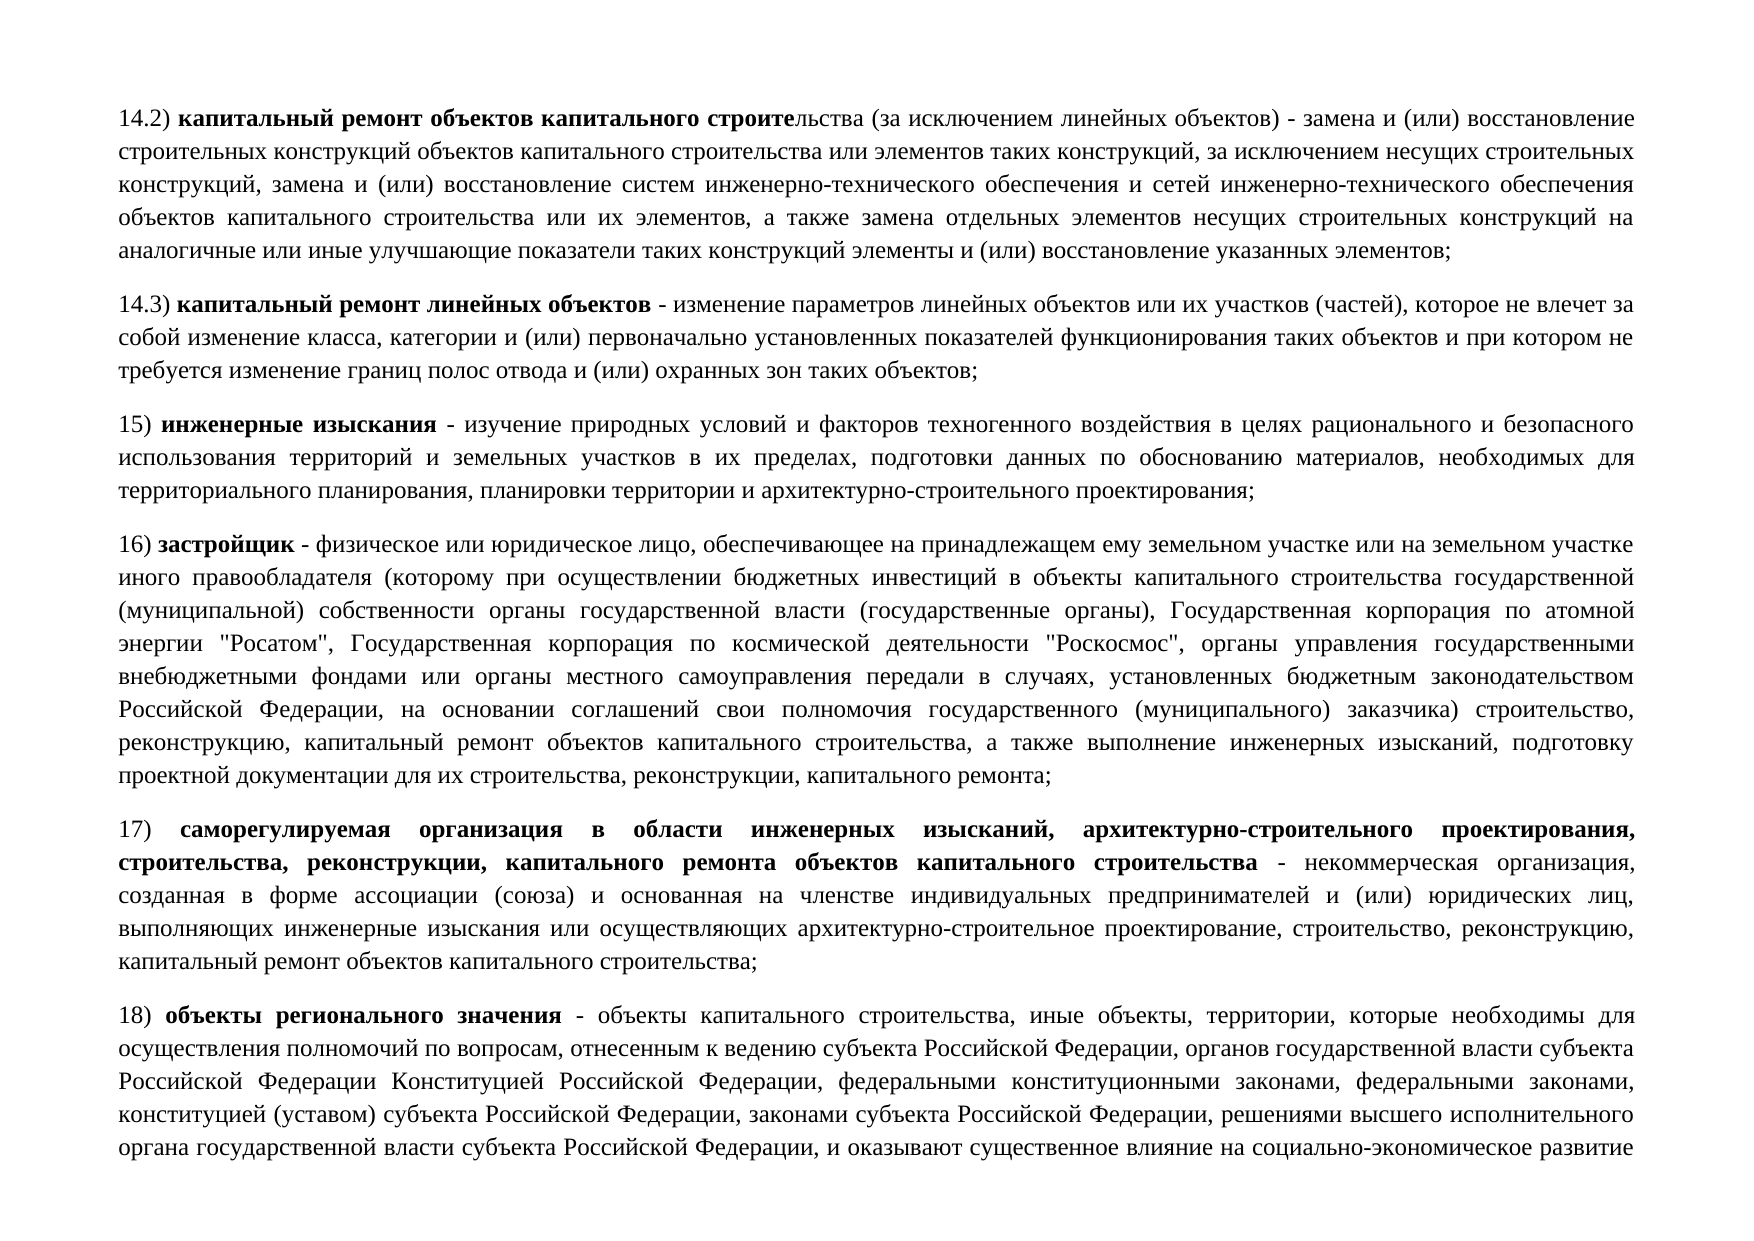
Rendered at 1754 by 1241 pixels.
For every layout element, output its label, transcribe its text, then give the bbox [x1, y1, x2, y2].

text 17) саморегулируемая организация в области инженерных изысканий, архитектурно-строительного проектирования, строительства, реконструкции, капитального ремонта объектов капитального строительства - некоммерческая организация, созданная в форме ассоциации (союза) и основанная на членстве индивидуальных предпринимателей и (или) юридических лиц, выполняющих инженерные изыскания или осуществляющих архитектурно-строительное проектирование, строительство, реконструкцию, капитальный ремонт объектов капитального строительства; [118, 814, 1636, 975]
text 15) инженерные изыскания - изучение природных условий и факторов техногенного воздействия в целях рационального и безопасного использования территорий и земельных участков в их пределах, подготовки данных по обоснованию материалов, необходимых для территориального планирования, планировки территории и архитектурно-строительного проектирования; [118, 409, 1636, 504]
text 14.2) капитальный ремонт объектов капитального строительства (за исключением линейных объектов) - замена и (или) восстановление строительных конструкций объектов капитального строительства или элементов таких конструкций, за исключением несущих строительных конструкций, замена и (или) восстановление систем инженерно-технического обеспечения и сетей инженерно-технического обеспечения объектов капитального строительства или их элементов, а также замена отдельных элементов несущих строительных конструкций на аналогичные или иные улучшающие показатели таких конструкций элементы и (или) восстановление указанных элементов; [118, 103, 1636, 264]
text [118, 1000, 1636, 1161]
text 14.3) капитальный ремонт линейных объектов - изменение параметров линейных объектов или их участков (частей), которое не влечет за собой изменение класса, категории и (или) первоначально установленных показателей функционирования таких объектов и при котором не требуется изменение границ полос отвода и (или) охранных зон таких объектов; [118, 289, 1636, 384]
text 16) застройщик - физическое или юридическое лицо, обеспечивающее на принадлежащем ему земельном участке или на земельном участке иного правообладателя (которому при осуществлении бюджетных инвестиций в объекты капитального строительства государственной (муниципальной) собственности органы государственной власти (государственные органы), Государственная корпорация по атомной энергии "Росатом", Государственная корпорация по космической деятельности "Роскосмос", органы управления государственными внебюджетными фондами или органы местного самоуправления передали в случаях, установленных бюджетным законодательством Российской Федерации, на основании соглашений свои полномочия государственного (муниципального) заказчика) строительство, реконструкцию, капитальный ремонт объектов капитального строительства, а также выполнение инженерных изысканий, подготовку проектной документации для их строительства, реконструкции, капитального ремонта; [118, 529, 1636, 789]
